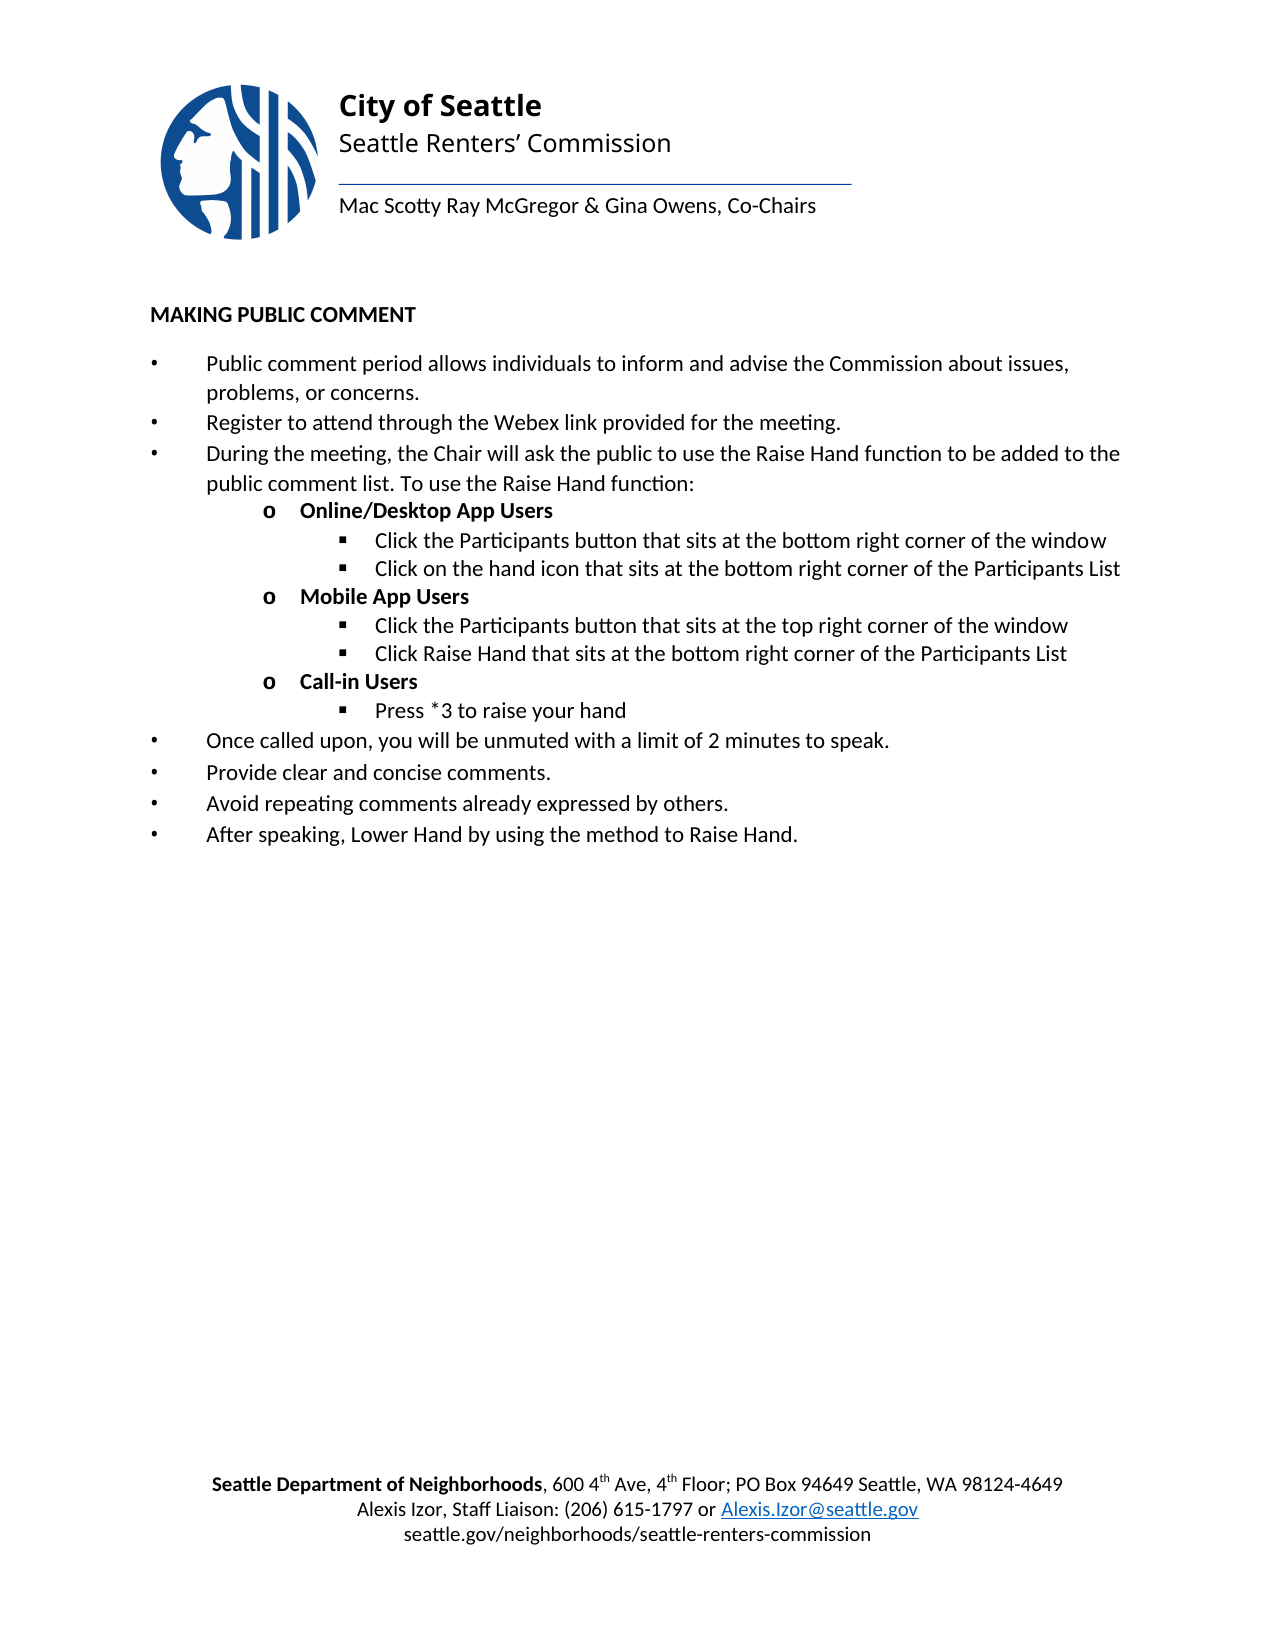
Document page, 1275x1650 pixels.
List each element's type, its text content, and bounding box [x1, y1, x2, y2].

list Public comment period allows individuals to inform and advise the Commission about issues, problems, or concerns. [150, 347, 1125, 406]
picture [150, 75, 328, 255]
list After speaking, Lower Hand by using the method to Raise Hand. [150, 818, 1125, 849]
list Click Raise Hand that sits at the bottom right corner of the Participants List [337, 639, 1125, 667]
text MAKING PUBLIC COMMENT [150, 300, 1125, 328]
list Once called upon, you will be unmuted with a limit of 2 minutes to speak. [150, 724, 1125, 756]
list Online/Desktop App Users [262, 497, 1125, 526]
list Call-in Users [262, 667, 1125, 696]
list Click on the hand icon that sits at the bottom right corner of the Participants List [337, 554, 1125, 582]
list During the meeting, the Chair will ask the public to use the Raise Hand function to be added to the public comment list. To use the Raise Hand function: [150, 437, 1125, 497]
list Click the Participants button that sits at the top right corner of the window [337, 611, 1125, 639]
list Press *3 to raise your hand [337, 696, 1125, 724]
list Click the Participants button that sits at the bottom right corner of the window [337, 526, 1125, 554]
list Avoid repeating comments already expressed by others. [150, 787, 1125, 818]
list Register to attend through the Webex link provided for the meeting. [150, 406, 1125, 437]
list Provide clear and concise comments. [150, 756, 1125, 787]
list Mobile App Users [262, 582, 1125, 611]
